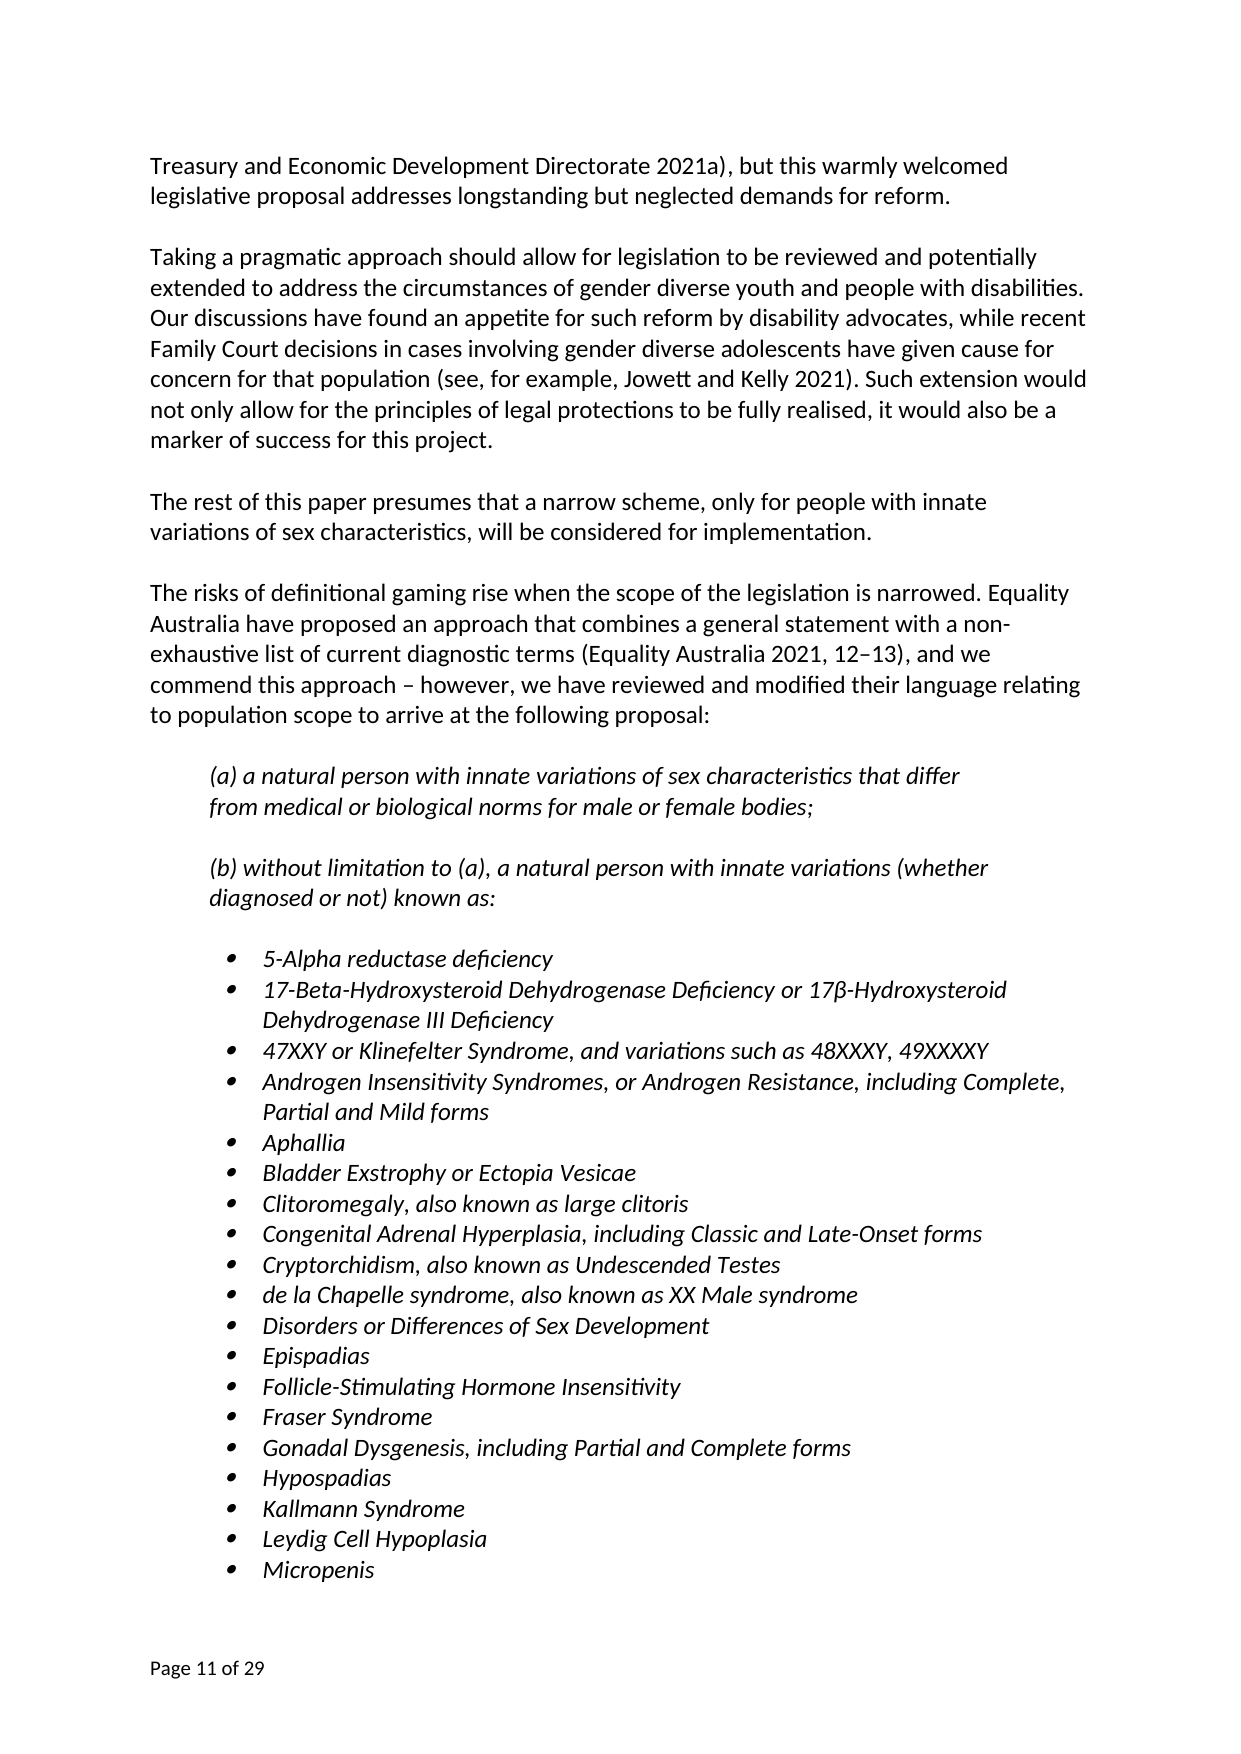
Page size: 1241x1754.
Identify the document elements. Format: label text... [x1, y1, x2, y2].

list Bladder Exstrophy or Ectopia Vesicae [225, 1157, 1090, 1188]
list Micropenis [225, 1554, 1090, 1584]
list Androgen Insensitivity Syndromes, or Androgen Resistance, including Complete, Partial and Mild forms [225, 1066, 1090, 1127]
list Fraser Syndrome [225, 1401, 1090, 1432]
list de la Chapelle syndrome, also known as XX Male syndrome [225, 1279, 1090, 1310]
list Leydig Cell Hypoplasia [225, 1523, 1090, 1554]
text The risks of definitional gaming rise when the scope of the legislation is narrowed. Equality Australia have proposed an approach that combines a general statement with a non-exhaustive list of current diagnostic terms (Equality Australia 2021, 12–13), and we commend this approach – however, we have reviewed and modified their language relating to population scope to arrive at the following proposal: [150, 577, 1090, 730]
list Congenital Adrenal Hyperplasia, including Classic and Late-Onset forms [225, 1218, 1090, 1249]
list Gonadal Dysgenesis, including Partial and Complete forms [225, 1432, 1090, 1462]
list Disorders or Differences of Sex Development [225, 1310, 1090, 1340]
text (a) a natural person with innate variations of sex characteristics that differ from medical or biological norms for male or female bodies; [209, 760, 1000, 821]
list 5-Alpha reductase deficiency [225, 943, 1090, 974]
text The rest of this paper presumes that a narrow scheme, only for people with innate variations of sex characteristics, will be considered for implementation. [150, 486, 1090, 547]
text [150, 150, 1090, 211]
list Cryptorchidism, also known as Undescended Testes [225, 1249, 1090, 1279]
list 17-Beta-Hydroxysteroid Dehydrogenase Deficiency or 17β-Hydroxysteroid Dehydrogenase III Deficiency [225, 974, 1090, 1035]
list Follicle-Stimulating Hormone Insensitivity [225, 1371, 1090, 1401]
list 47XXY or Klinefelter Syndrome, and variations such as 48XXXY, 49XXXXY [225, 1035, 1090, 1066]
list Hypospadias [225, 1462, 1090, 1493]
list Epispadias [225, 1340, 1090, 1371]
list Aphallia [225, 1127, 1090, 1157]
text Taking a pragmatic approach should allow for legislation to be reviewed and potentially extended to address the circumstances of gender diverse youth and people with disabilities. Our discussions have found an appetite for such reform by disability advocates, while recent Family Court decisions in cases involving gender diverse adolescents have given cause for concern for that population (see, for example, Jowett and Kelly 2021). Such extension would not only allow for the principles of legal protections to be fully realised, it would also be a marker of success for this project. [150, 242, 1090, 455]
list Kallmann Syndrome [225, 1493, 1090, 1523]
list Clitoromegaly, also known as large clitoris [225, 1188, 1090, 1218]
text (b) without limitation to (a), a natural person with innate variations (whether diagnosed or not) known as: [209, 852, 1000, 913]
